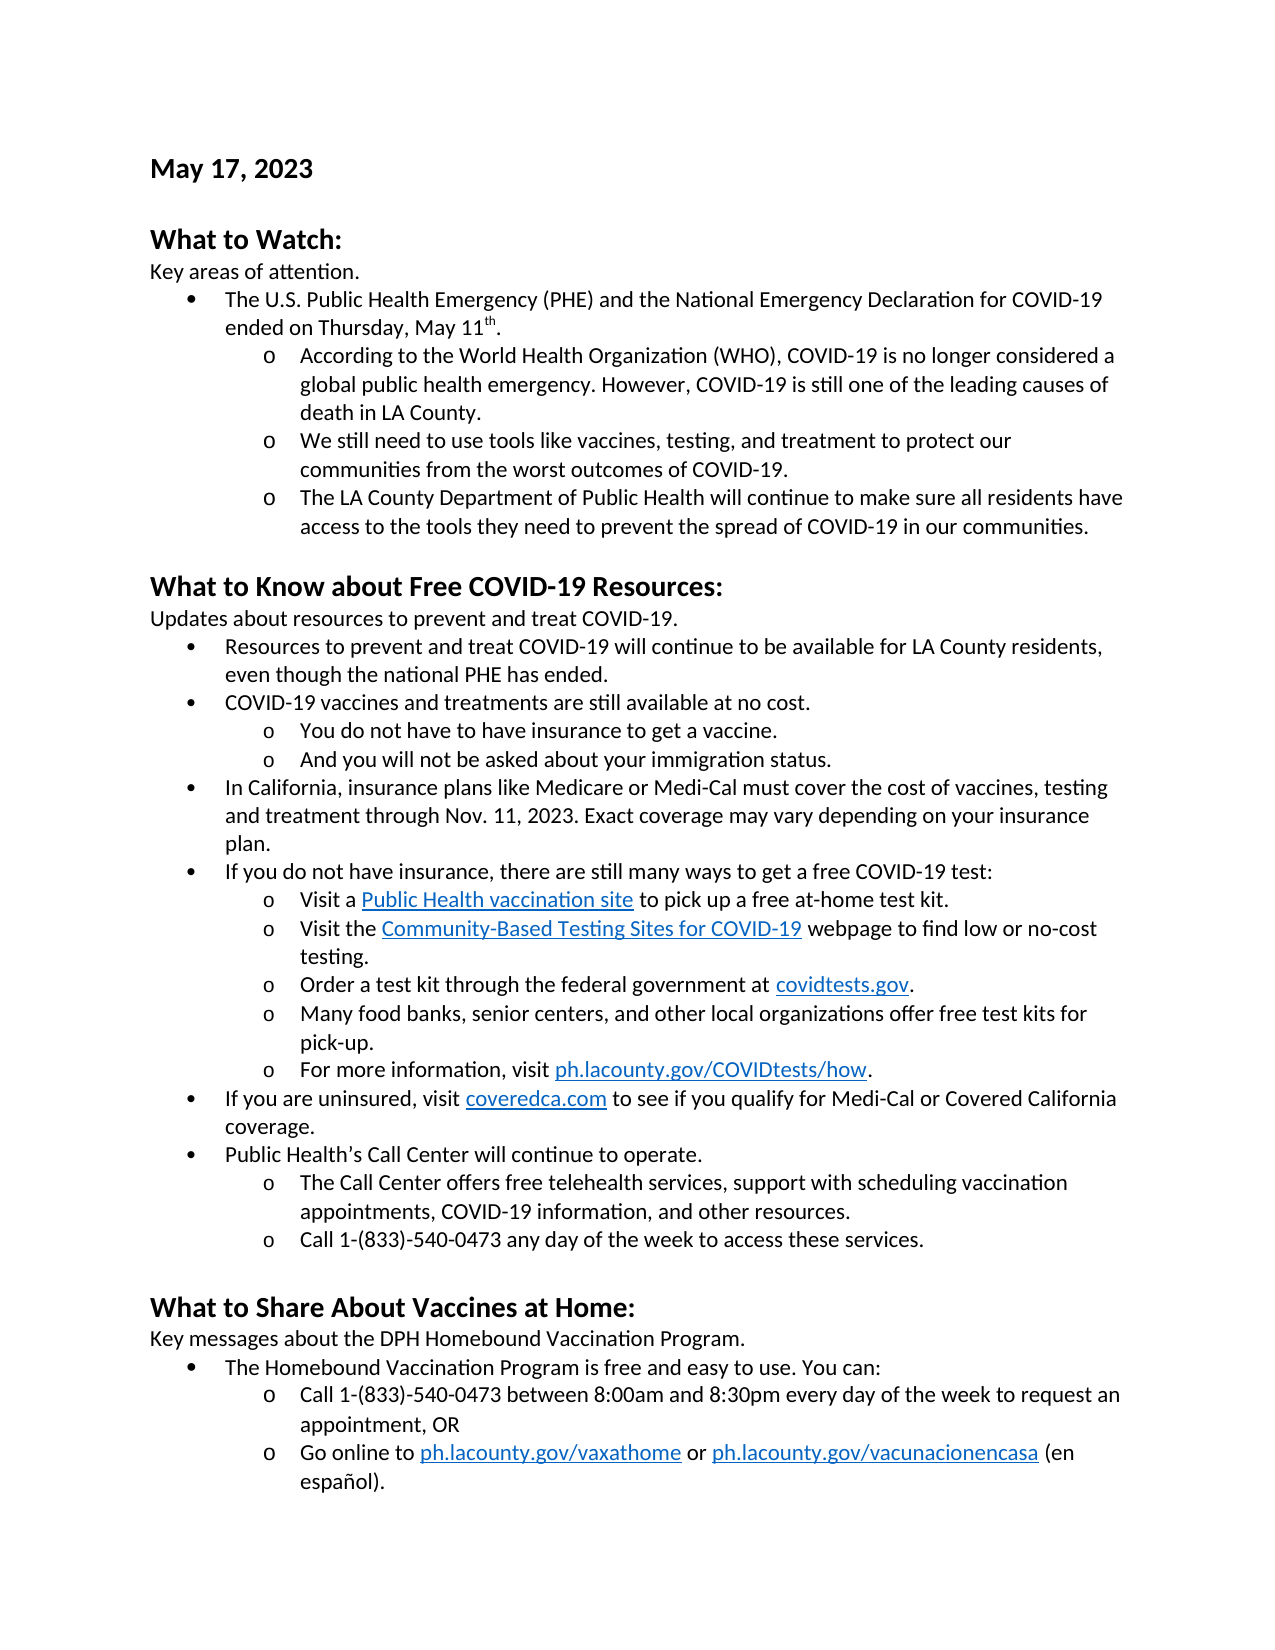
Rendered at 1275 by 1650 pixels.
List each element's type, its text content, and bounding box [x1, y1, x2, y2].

list The Call Center offers free telehealth services, support with scheduling vaccination appointments, COVID-19 information, and other resources. [262, 1168, 1125, 1225]
list Visit a Public Health vaccination site to pick up a free at-home test kit. [262, 885, 1125, 914]
list We still need to use tools like vaccines, testing, and treatment to protect our communities from the worst outcomes of COVID-19. [262, 426, 1125, 483]
list COVID-19 vaccines and treatments are still available at no cost. [187, 688, 1125, 716]
list Call 1-(833)-540-0473 any day of the week to access these services. [262, 1225, 1125, 1253]
list In California, insurance plans like Medicare or Medi-Cal must cover the cost of vaccines, testing and treatment through Nov. 11, 2023. Exact coverage may vary depending on your insurance plan. [187, 773, 1125, 857]
list Visit the Community-Based Testing Sites for COVID-19 webpage to find low or no-cost testing. [262, 914, 1125, 971]
list Go online to ph.lacounty.gov/vaxathome or ph.lacounty.gov/vacunacionencasa (en español). [262, 1438, 1125, 1495]
text Key messages about the DPH Homebound Vaccination Program. [150, 1324, 1125, 1353]
text May 17, 2023 [150, 150, 1125, 186]
list The LA County Department of Public Health will continue to make sure all residents have access to the tools they need to prevent the spread of COVID-19 in our communities. [262, 483, 1125, 541]
list Order a test kit through the federal government at covidtests.gov. [262, 971, 1125, 999]
list If you do not have insurance, there are still many ways to get a free COVID-19 test: [187, 857, 1125, 885]
list The U.S. Public Health Emergency (PHE) and the National Emergency Declaration for COVID-19 ended on Thursday, May 11th. [187, 285, 1125, 341]
list The Homebound Vaccination Program is free and easy to use. You can: [187, 1353, 1125, 1381]
list Public Health’s Call Center will continue to operate. [187, 1140, 1125, 1168]
list And you will not be asked about your immigration status. [262, 745, 1125, 773]
text Key areas of attention. [150, 257, 1125, 285]
list If you are uninsured, visit coveredca.com to see if you qualify for Medi-Cal or Covered California coverage. [187, 1084, 1125, 1140]
text What to Know about Free COVID-19 Resources: [150, 568, 1125, 604]
list For more information, visit ph.lacounty.gov/COVIDtests/how. [262, 1056, 1125, 1084]
text Updates about resources to prevent and treat COVID-19. [150, 604, 1125, 632]
list According to the World Health Organization (WHO), COVID-19 is no longer considered a global public health emergency. However, COVID-19 is still one of the leading causes of death in LA County. [262, 341, 1125, 426]
text What to Watch: [150, 221, 1125, 257]
list Call 1-(833)-540-0473 between 8:00am and 8:30pm every day of the week to request an appointment, OR [262, 1381, 1125, 1438]
list Resources to prevent and treat COVID-19 will continue to be available for LA County residents, even though the national PHE has ended. [187, 632, 1125, 688]
list You do not have to have insurance to get a vaccine. [262, 716, 1125, 745]
text What to Share About Vaccines at Home: [150, 1289, 1125, 1324]
list Many food banks, senior centers, and other local organizations offer free test kits for pick-up. [262, 999, 1125, 1056]
